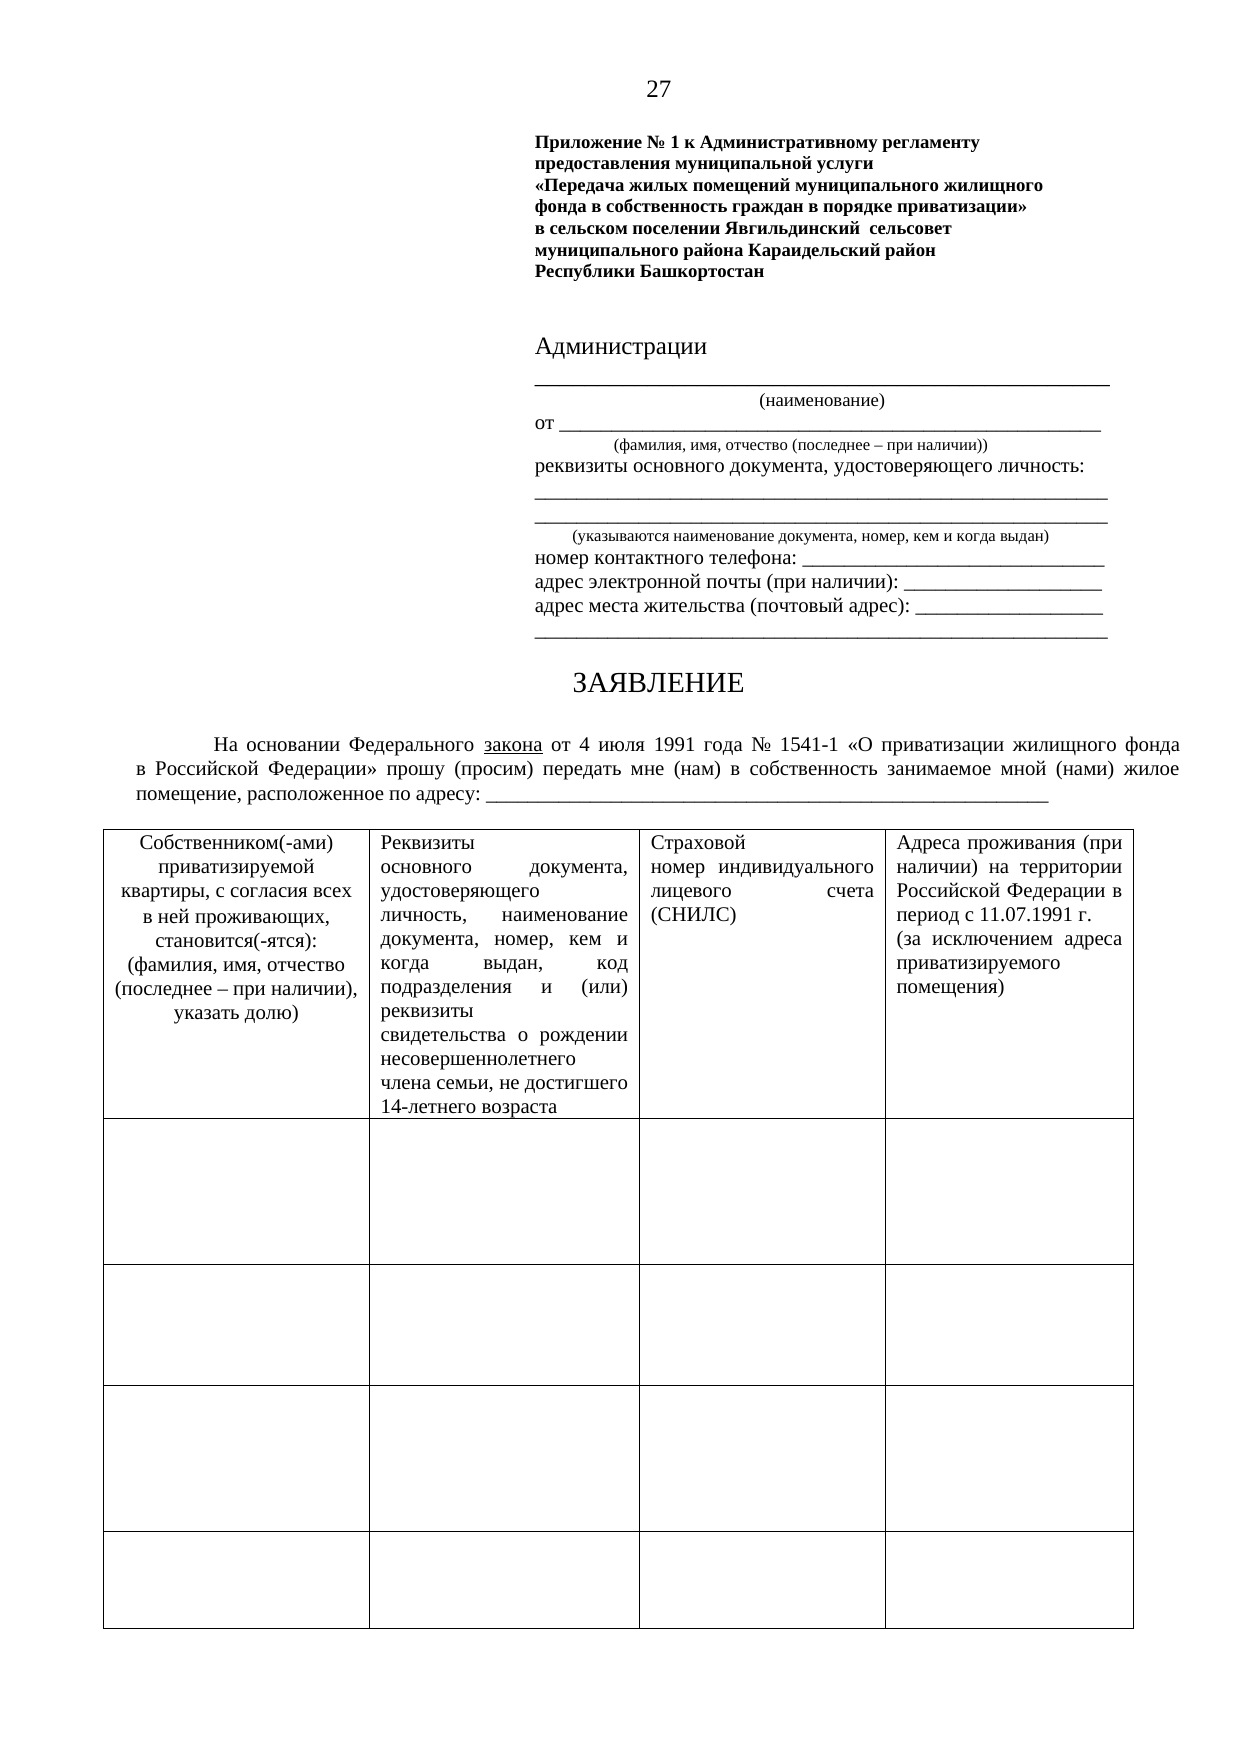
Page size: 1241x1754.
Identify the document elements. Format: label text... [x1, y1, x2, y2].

table_cell [886, 1532, 1133, 1628]
table_cell [886, 1386, 1133, 1531]
text Республики Башкортостан [136, 260, 1181, 282]
table_header Реквизиты основного документа, удостоверяющего личность, наименование документа, номер, кем и когда выдан, код подразделения и (или) реквизиты свидетельства о рождении несовершеннолетнего члена семьи, не достигшего 14-летнего возраста [370, 830, 639, 1118]
text муниципального района Караидельский район [136, 238, 1181, 260]
text адрес электронной почты (при наличии): ___________________ [136, 569, 1181, 593]
table_cell [370, 1265, 639, 1385]
text Приложение № 1 к Административному регламенту [136, 131, 1181, 152]
table_cell [370, 1119, 639, 1264]
text На основании Федерального закона от 4 июля 1991 года № 1541-1 «О приватизации жилищного фонда в Российской Федерации» прошу (просим) передать мне (нам) в собственность занимаемое мной (нами) жилое помещение, расположенное по адресу: ______________________________________________________ [136, 732, 1181, 804]
table_cell [104, 1532, 369, 1628]
text _______________________________________________________ [136, 617, 1181, 641]
table_cell [640, 1119, 885, 1264]
table_cell [886, 1265, 1133, 1385]
text в сельском поселении Явгильдинский сельсовет [136, 217, 1181, 238]
table_cell [104, 1386, 369, 1531]
table_cell [104, 1265, 369, 1385]
text ______________________________________________ [136, 360, 1181, 389]
text (фамилия, имя, отчество (последнее – при наличии)) [136, 434, 1181, 453]
text предоставления муниципальной услуги [136, 152, 1181, 174]
text реквизиты основного документа, удостоверяющего личность: [136, 453, 1181, 477]
table_cell [370, 1386, 639, 1531]
table_cell [104, 1119, 369, 1264]
text «Передача жилых помещений муниципального жилищного [136, 174, 1181, 195]
text (наименование) [136, 389, 1181, 410]
table_header Страховой номер индивидуального лицевого счета (СНИЛС) [640, 830, 885, 1118]
text номер контактного телефона: _____________________________ [136, 545, 1181, 569]
text _______________________________________________________ [136, 502, 1181, 526]
table_cell [886, 1119, 1133, 1264]
table_header Собственником(-ами) приватизируемой квартиры, с согласия всех в ней проживающих, становится(-ятся): (фамилия, имя, отчество (последнее – при наличии), указать долю) [104, 830, 369, 1118]
table_cell [370, 1532, 639, 1628]
table_cell [640, 1265, 885, 1385]
table_cell [640, 1532, 885, 1628]
text фонда в собственность граждан в порядке приватизации» [136, 195, 1181, 217]
text _______________________________________________________ [136, 477, 1181, 502]
text ЗАЯВЛЕНИЕ [136, 665, 1181, 699]
text адрес места жительства (почтовый адрес): __________________ [136, 593, 1181, 617]
text от ____________________________________________________ [136, 410, 1181, 434]
table_header Адреса проживания (при наличии) на территории Российской Федерации в период с 11.07.1991 г. (за исключением адреса приватизируемого помещения) [886, 830, 1133, 1118]
table_cell [640, 1386, 885, 1531]
text Администрации [136, 331, 1181, 360]
text (указываются наименование документа, номер, кем и когда выдан) [136, 526, 1181, 545]
